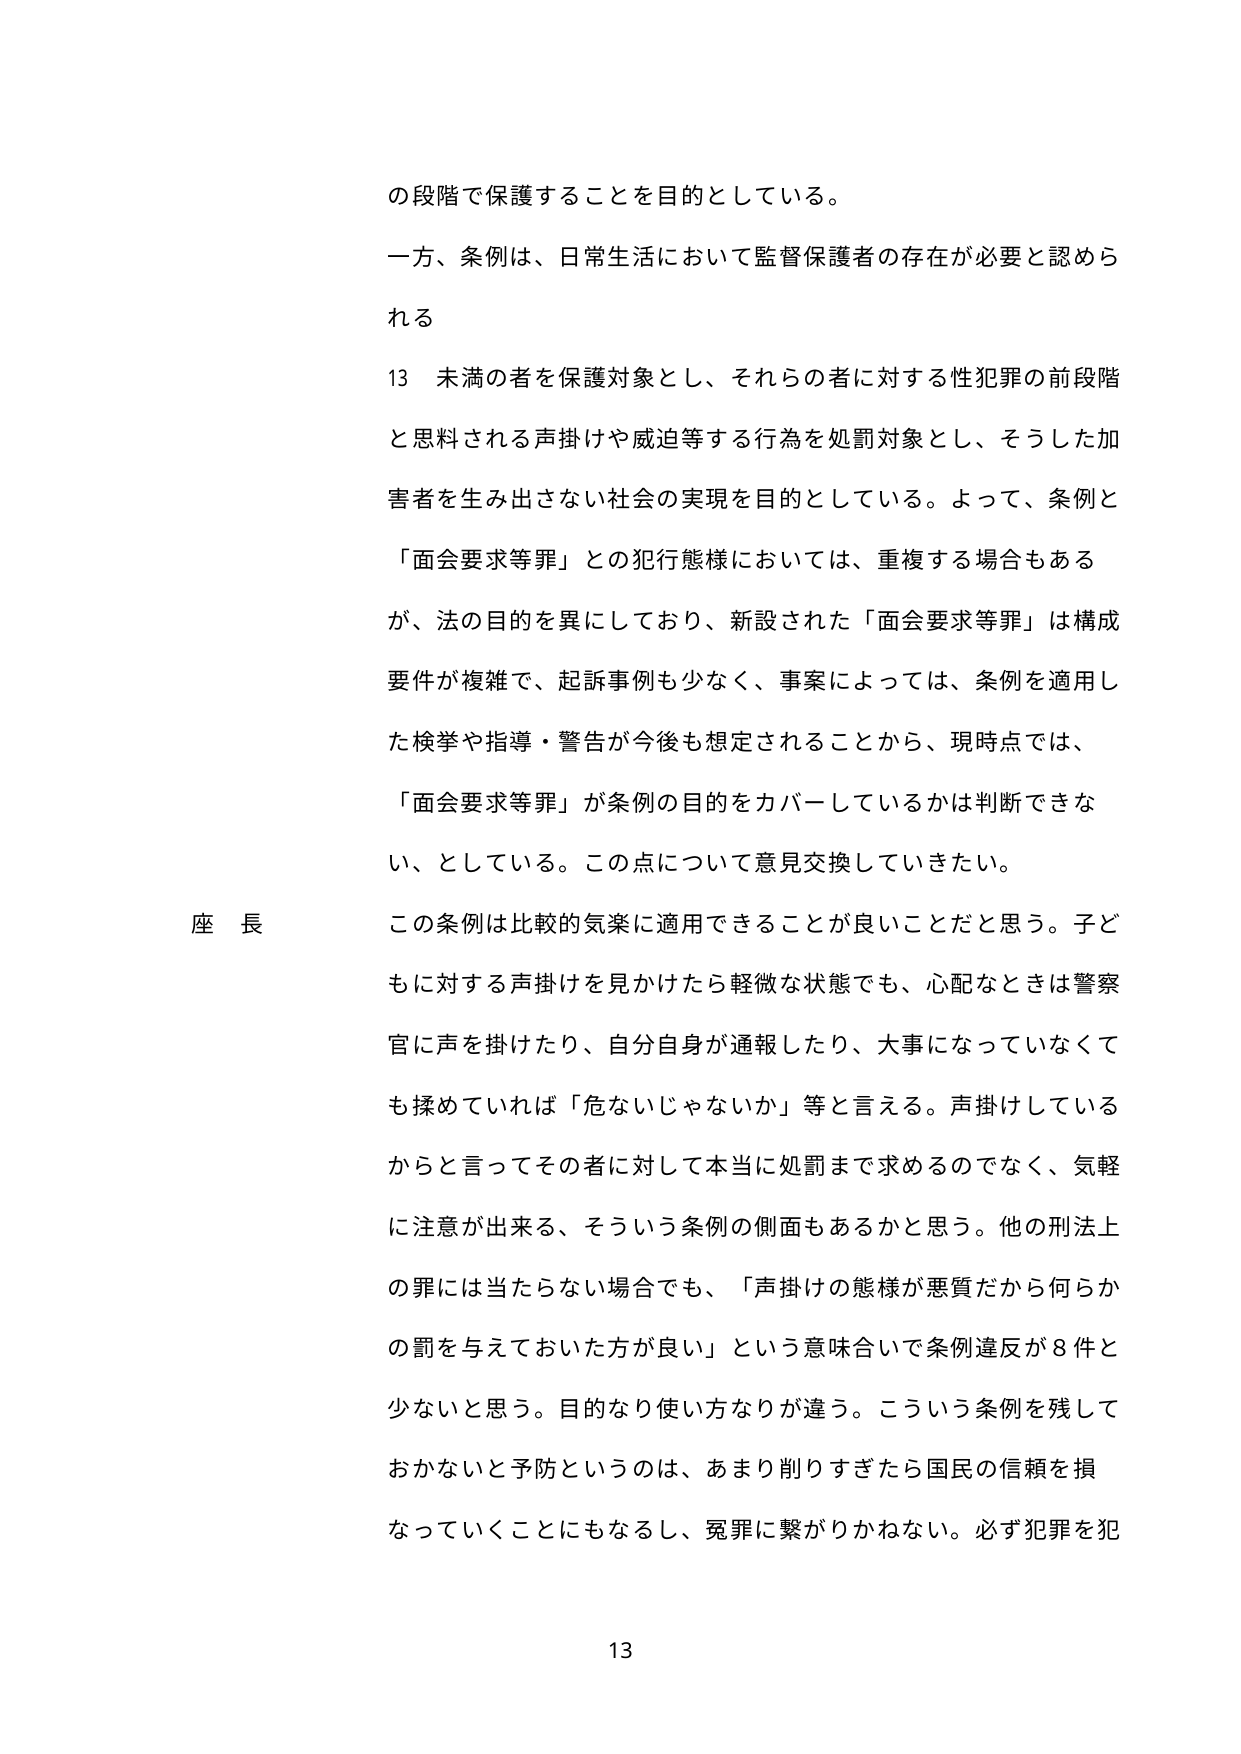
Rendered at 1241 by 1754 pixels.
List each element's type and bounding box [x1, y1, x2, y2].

table_cell [159, 165, 366, 1559]
table_cell [366, 165, 1143, 1559]
